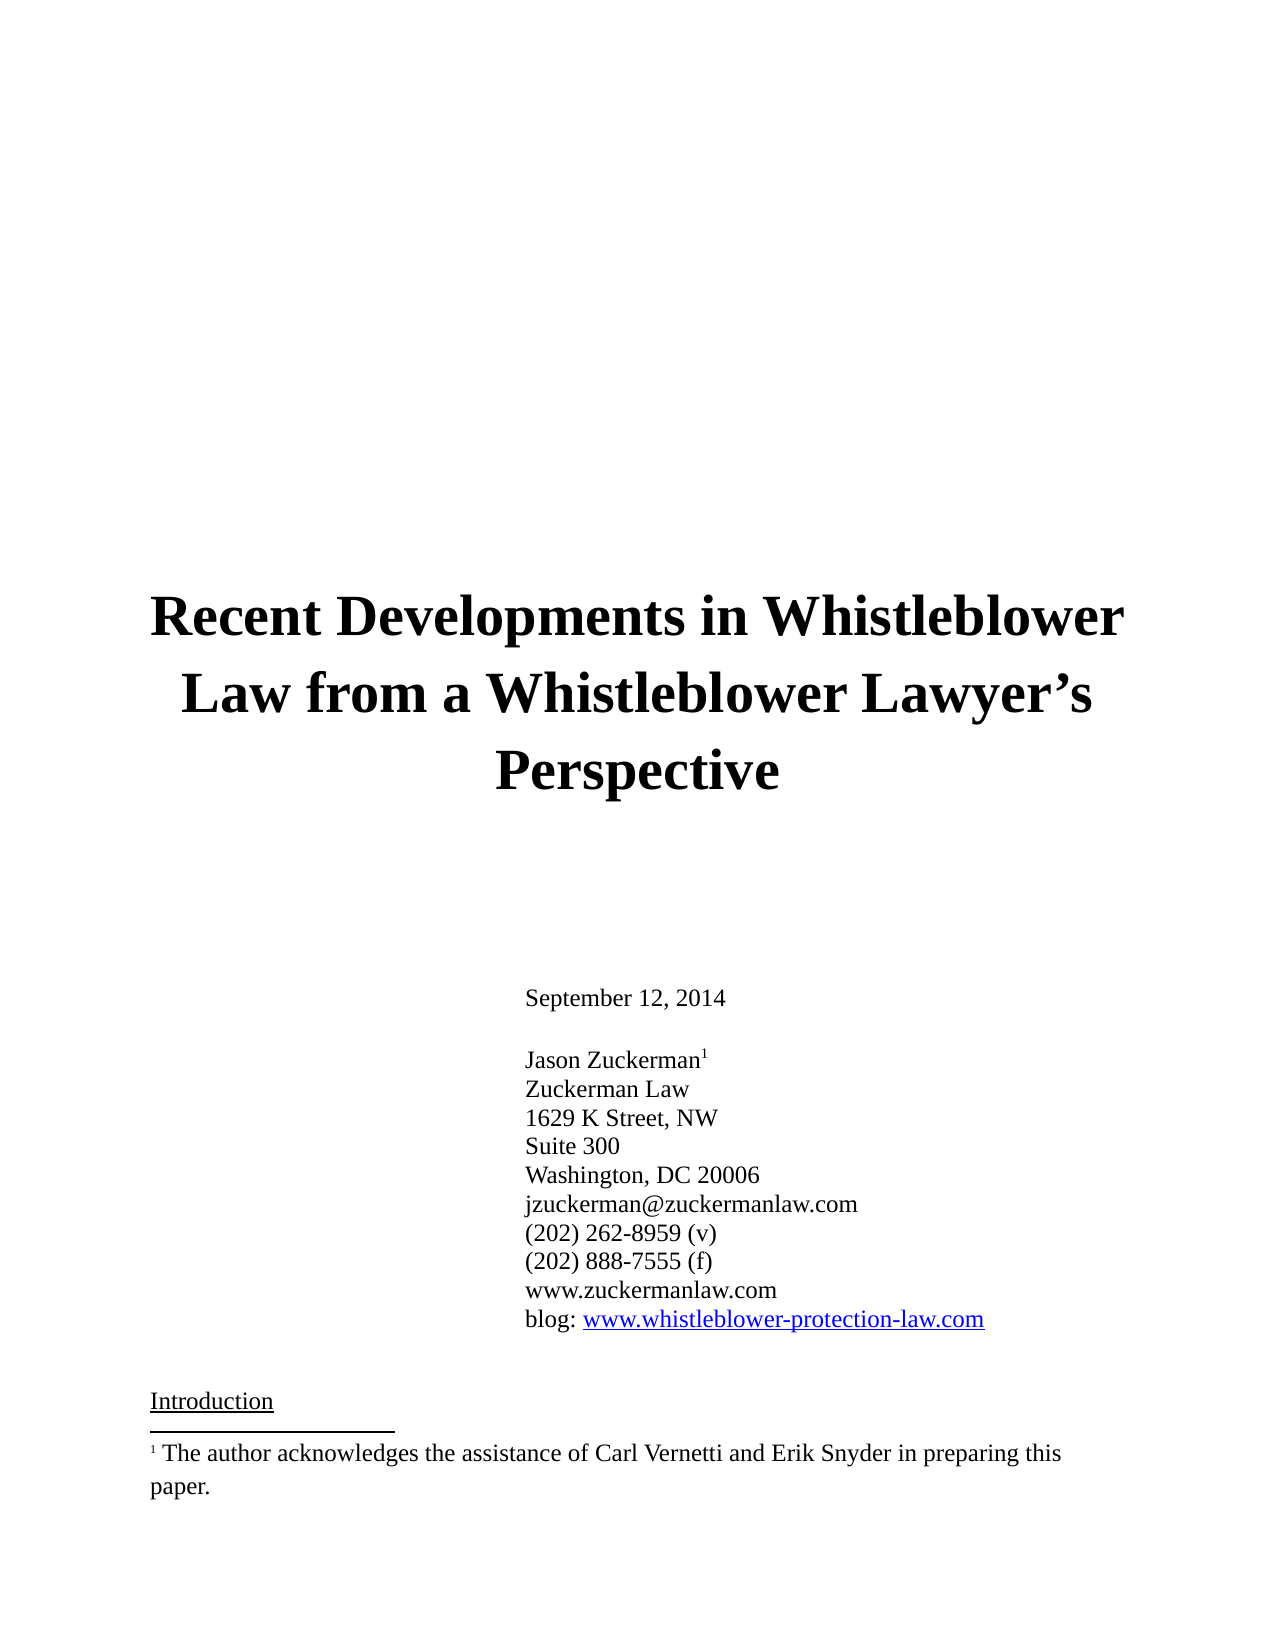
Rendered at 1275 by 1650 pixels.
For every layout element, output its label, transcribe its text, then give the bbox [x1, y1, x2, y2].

text Recent Developments in Whistleblower Law from a Whistleblower Lawyer’s Perspective [150, 581, 1125, 802]
